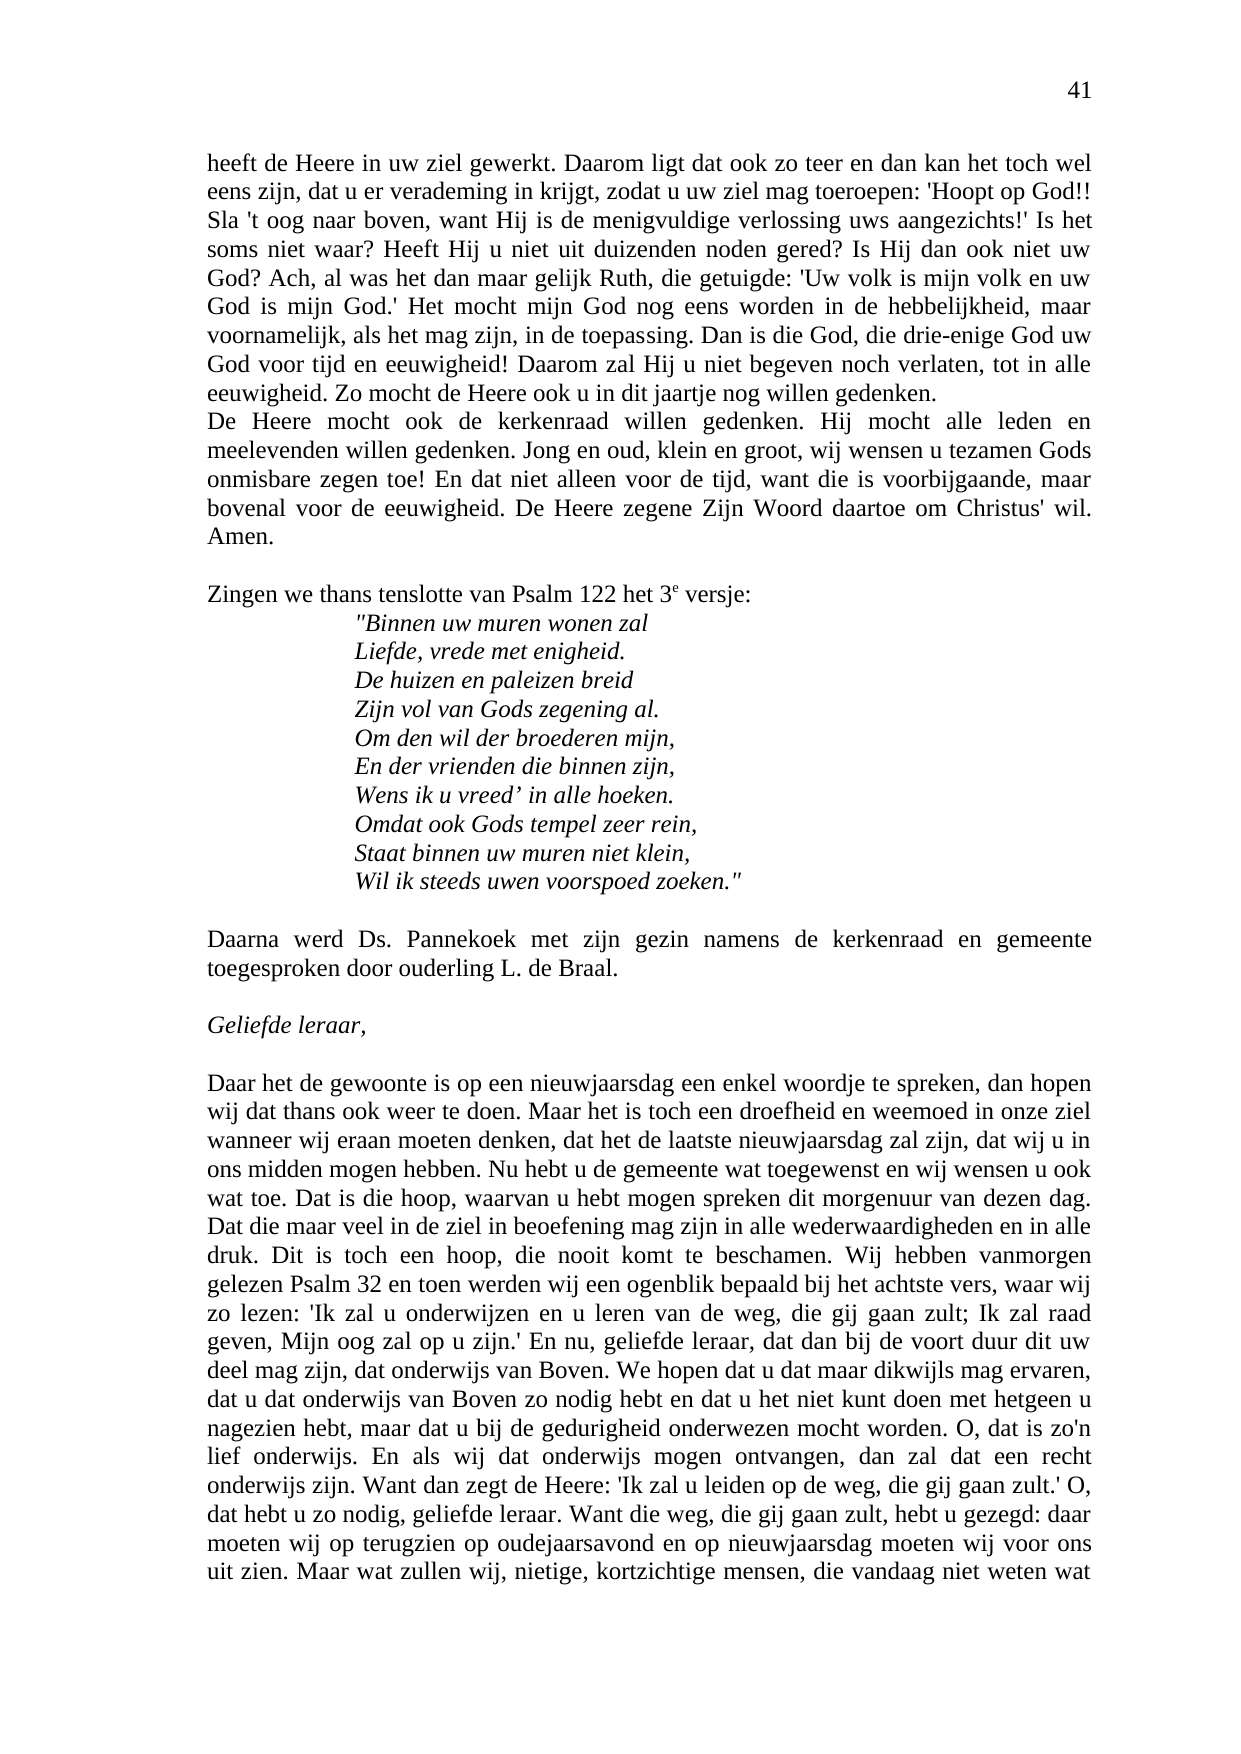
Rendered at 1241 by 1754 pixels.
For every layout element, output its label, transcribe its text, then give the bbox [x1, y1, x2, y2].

text De Heere mocht ook de kerkenraad willen gedenken. Hij mocht alle leden en meelevenden willen gedenken. Jong en oud, klein en groot, wij wensen u tezamen Gods onmisbare zegen toe! En dat niet alleen voor de tijd, want die is voorbijgaande, maar bovenal voor de eeuwigheid. De Heere zegene Zijn Woord daartoe om Christus' wil. Amen. [207, 406, 1092, 550]
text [207, 1068, 1092, 1585]
text Daarna werd Ds. Pannekoek met zijn gezin namens de kerkenraad en gemeente toegesproken door ouderling L. de Braal. [207, 924, 1092, 981]
text "Binnen uw muren wonen zal [281, 608, 1092, 636]
text Wil ik steeds uwen voorspoed zoeken." [281, 866, 1092, 895]
text Wens ik u vreed’ in alle hoeken. [281, 780, 1092, 809]
text En der vrienden die binnen zijn, [281, 751, 1092, 780]
text Om den wil der broederen mijn, [281, 723, 1092, 751]
text Geliefde leraar, [207, 1010, 1092, 1039]
text Zijn vol van Gods zegening al. [281, 694, 1092, 723]
text Liefde, vrede met enigheid. [281, 636, 1092, 665]
text Staat binnen uw muren niet klein, [281, 838, 1092, 866]
text Omdat ook Gods tempel zeer rein, [281, 809, 1092, 838]
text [207, 148, 1092, 406]
text Zingen we thans tenslotte van Psalm 122 het 3e versje: [207, 579, 1092, 608]
text De huizen en paleizen breid [281, 665, 1092, 694]
